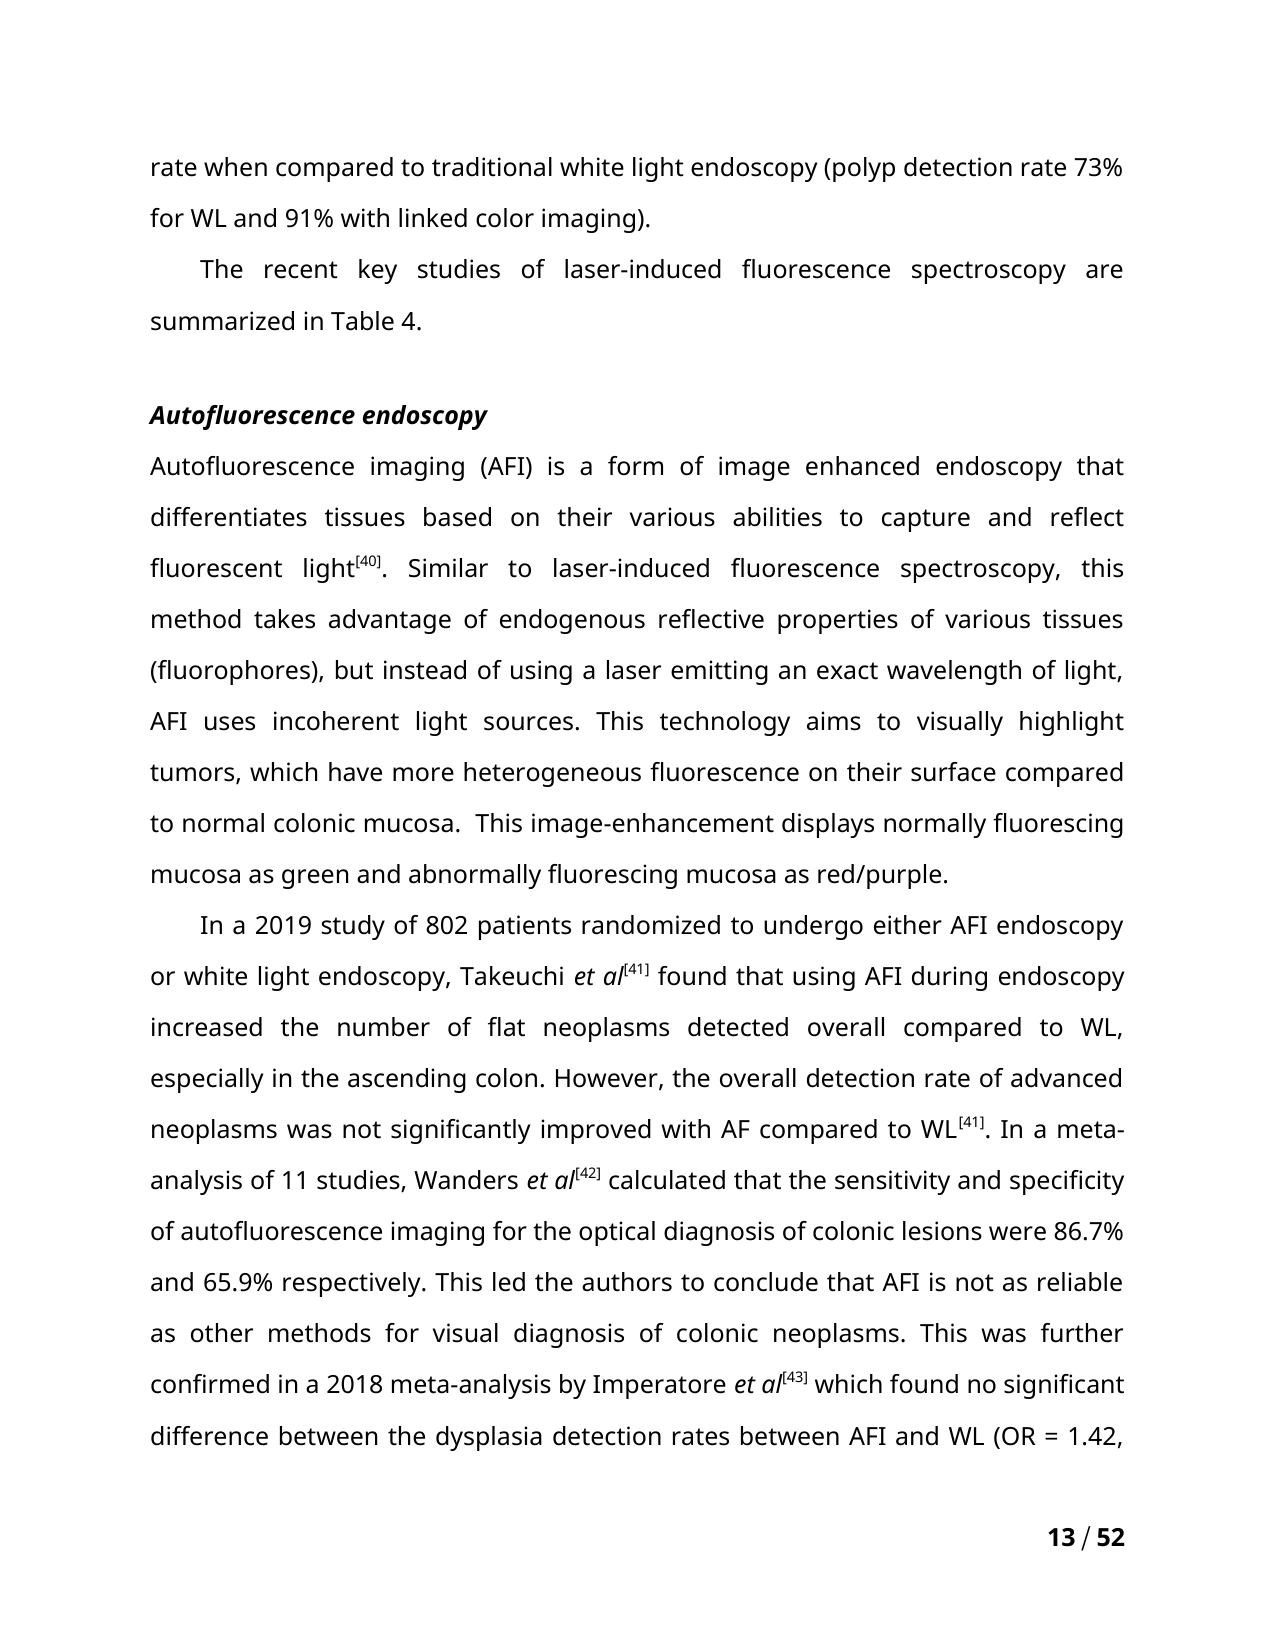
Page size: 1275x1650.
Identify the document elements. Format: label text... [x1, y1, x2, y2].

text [150, 908, 1125, 1452]
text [150, 150, 1125, 235]
text Autofluorescence imaging (AFI) is a form of image enhanced endoscopy that differentiates tissues based on their various abilities to capture and reflect fluorescent light[40]. Similar to laser-induced fluorescence spectroscopy, this method takes advantage of endogenous reflective properties of various tissues (fluorophores), but instead of using a laser emitting an exact wavelength of light, AFI uses incoherent light sources. This technology aims to visually highlight tumors, which have more heterogeneous fluorescence on their surface compared to normal colonic mucosa. This image-enhancement displays normally fluorescing mucosa as green and abnormally fluorescing mucosa as red/purple. [150, 448, 1125, 891]
text The recent key studies of laser-induced fluorescence spectroscopy are summarized in Table 4. [150, 252, 1125, 337]
text Autofluorescence endoscopy [150, 397, 1125, 431]
